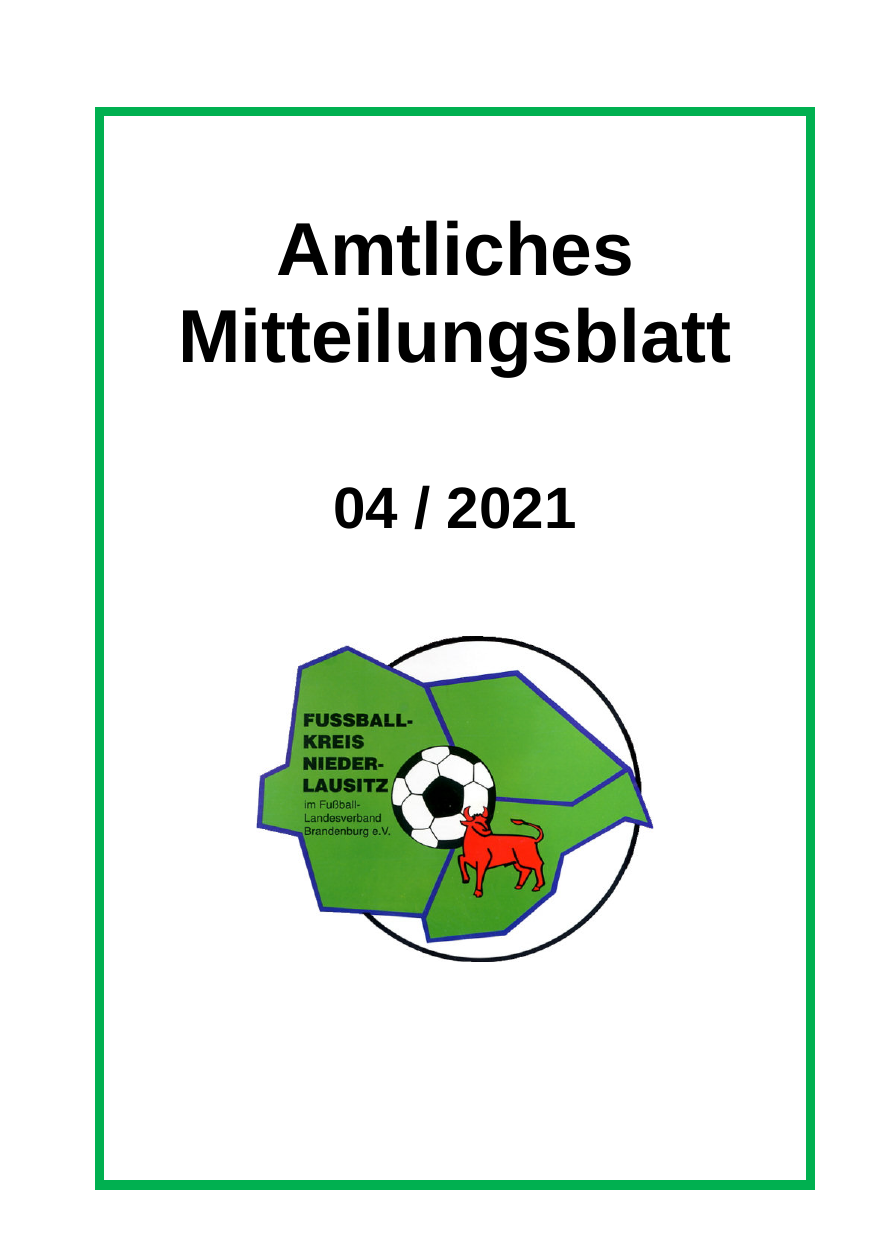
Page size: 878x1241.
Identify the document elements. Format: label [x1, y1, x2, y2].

picture [256, 636, 654, 962]
